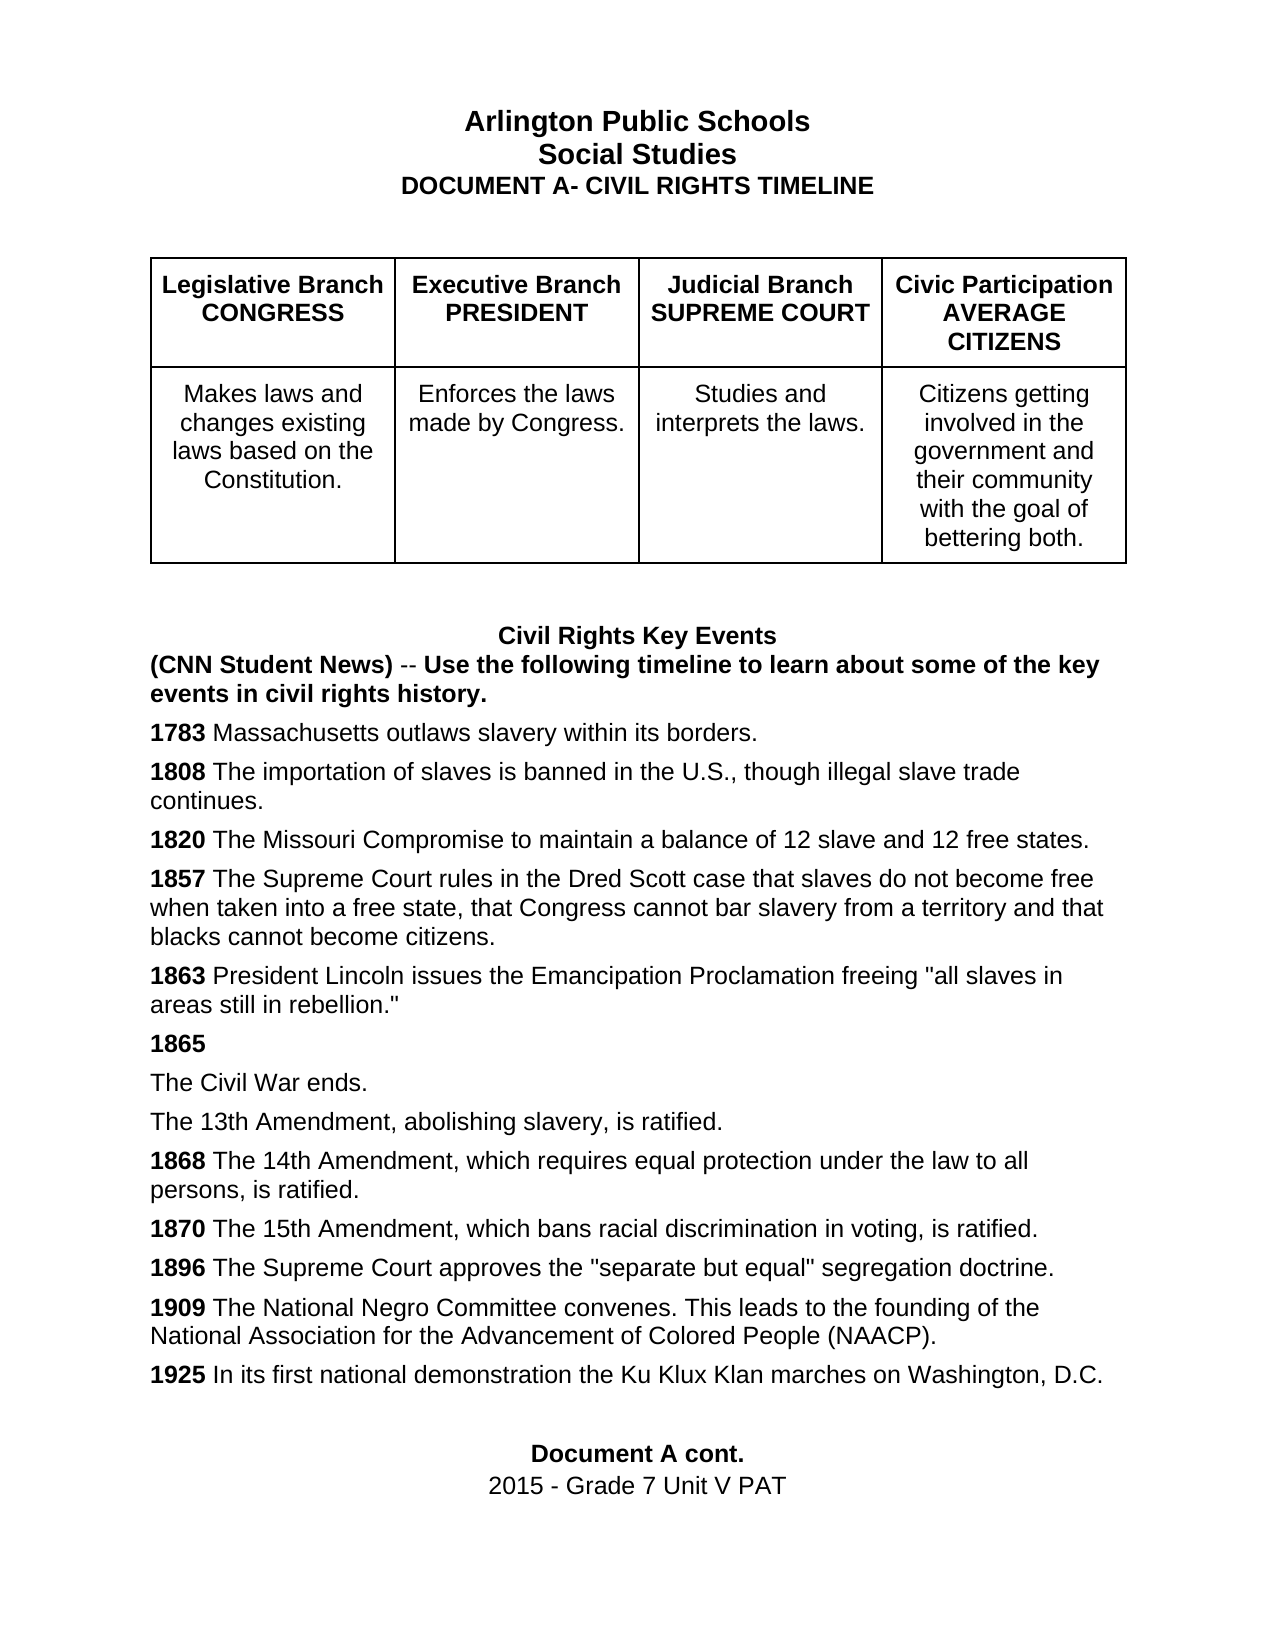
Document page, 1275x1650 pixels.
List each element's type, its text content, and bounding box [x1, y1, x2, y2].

table_header Judicial Branch SUPREME COURT [640, 259, 881, 366]
text 1783 Massachusetts outlaws slavery within its borders. [150, 718, 1125, 747]
text 1870 The 15th Amendment, which bans racial discrimination in voting, is ratified. [150, 1214, 1125, 1243]
text 1863 President Lincoln issues the Emancipation Proclamation freeing "all slaves in areas still in rebellion." [150, 961, 1125, 1018]
text 1925 In its first national demonstration the Ku Klux Klan marches on Washington, D.C. [150, 1360, 1125, 1389]
table_cell Citizens getting involved in the government and their community with the goal of bettering both. [883, 368, 1125, 562]
text 1857 The Supreme Court rules in the Dred Scott case that slaves do not become free when taken into a free state, that Congress cannot bar slavery from a territory and that blacks cannot become citizens. [150, 864, 1125, 950]
table_cell Makes laws and changes existing laws based on the Constitution. [152, 368, 394, 562]
text 1808 The importation of slaves is banned in the U.S., though illegal slave trade continues. [150, 757, 1125, 814]
table_header Executive Branch PRESIDENT [396, 259, 638, 366]
text Document A cont. [150, 1439, 1125, 1467]
text 1865 [150, 1029, 1125, 1057]
table_header Civic Participation AVERAGE CITIZENS [883, 259, 1125, 366]
text 1868 The 14th Amendment, which requires equal protection under the law to all persons, is ratified. [150, 1146, 1125, 1204]
text The 13th Amendment, abolishing slavery, is ratified. [150, 1107, 1125, 1136]
table_cell Enforces the laws made by Congress. [396, 368, 638, 562]
text DOCUMENT A- CIVIL RIGHTS TIMELINE [150, 171, 1125, 199]
table_cell Studies and interprets the laws. [640, 368, 881, 562]
text Civil Rights Key Events [150, 621, 1125, 650]
text (CNN Student News) -- Use the following timeline to learn about some of the key events in civil rights history. [150, 650, 1125, 707]
text The Civil War ends. [150, 1068, 1125, 1097]
table_header Legislative Branch CONGRESS [152, 259, 394, 366]
text 1909 The National Negro Committee convenes. This leads to the founding of the National Association for the Advancement of Colored People (NAACP). [150, 1292, 1125, 1350]
text 1896 The Supreme Court approves the "separate but equal" segregation doctrine. [150, 1253, 1125, 1282]
text 1820 The Missouri Compromise to maintain a balance of 12 slave and 12 free states. [150, 825, 1125, 854]
